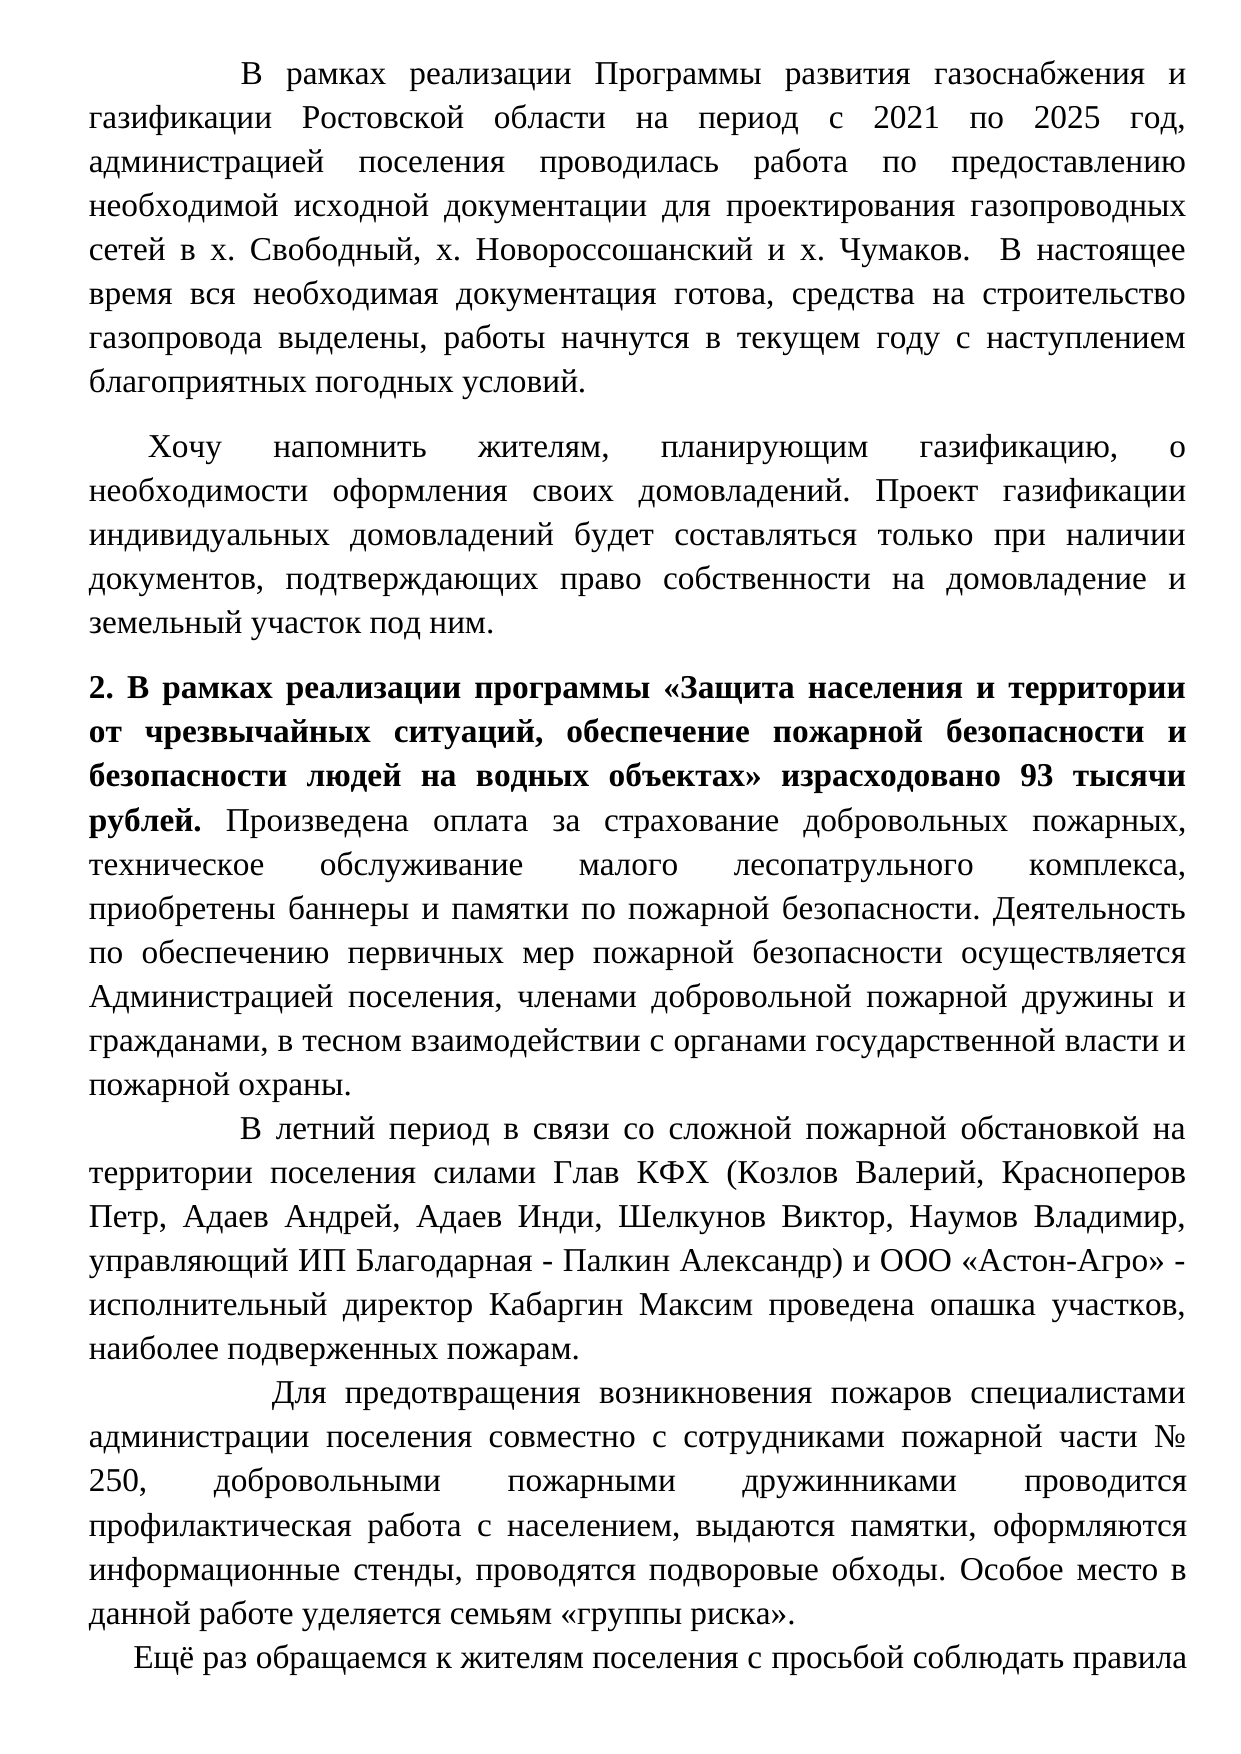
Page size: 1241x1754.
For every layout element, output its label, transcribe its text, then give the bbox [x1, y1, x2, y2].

text В летний период в связи со сложной пожарной обстановкой на территории поселения силами Глав КФХ (Козлов Валерий, Красноперов Петр, Адаев Андрей, Адаев Инди, Шелкунов Виктор, Наумов Владимир, управляющий ИП Благодарная - Палкин Александр) и ООО «Астон-Агро» - исполнительный директор Кабаргин Максим проведена опашка участков, наиболее подверженных пожарам. [89, 1108, 1187, 1367]
text 2. В рамках реализации программы «Защита населения и территории от чрезвычайных ситуаций, обеспечение пожарной безопасности и безопасности людей на водных объектах» израсходовано 93 тысячи рублей. Произведена оплата за страхование добровольных пожарных, техническое обслуживание малого лесопатрульного комплекса, приобретены баннеры и памятки по пожарной безопасности. Деятельность по обеспечению первичных мер пожарной безопасности осуществляется Администрацией поселения, членами добровольной пожарной дружины и гражданами, в тесном взаимодействии с органами государственной власти и пожарной охраны. [89, 668, 1187, 1102]
text В рамках реализации Программы развития газоснабжения и газификации Ростовской области на период с 2021 по 2025 год, администрацией поселения проводилась работа по предоставлению необходимой исходной документации для проектирования газопроводных сетей в х. Свободный, х. Новороссошанский и х. Чумаков. В настоящее время вся необходимая документация готова, средства на строительство газопровода выделены, работы начнутся в текущем году с наступлением благоприятных погодных условий. [89, 53, 1187, 400]
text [89, 1637, 1187, 1675]
text Для предотвращения возникновения пожаров специалистами администрации поселения совместно с сотрудниками пожарной части № 250, добровольными пожарными дружинниками проводится профилактическая работа с населением, выдаются памятки, оформляются информационные стенды, проводятся подворовые обходы. Особое место в данной работе уделяется семьям «группы риска». [89, 1373, 1187, 1631]
text Хочу напомнить жителям, планирующим газификацию, о необходимости оформления своих домовладений. Проект газификации индивидуальных домовладений будет составляться только при наличии документов, подтверждающих право собственности на домовладение и земельный участок под ним. [89, 426, 1187, 641]
